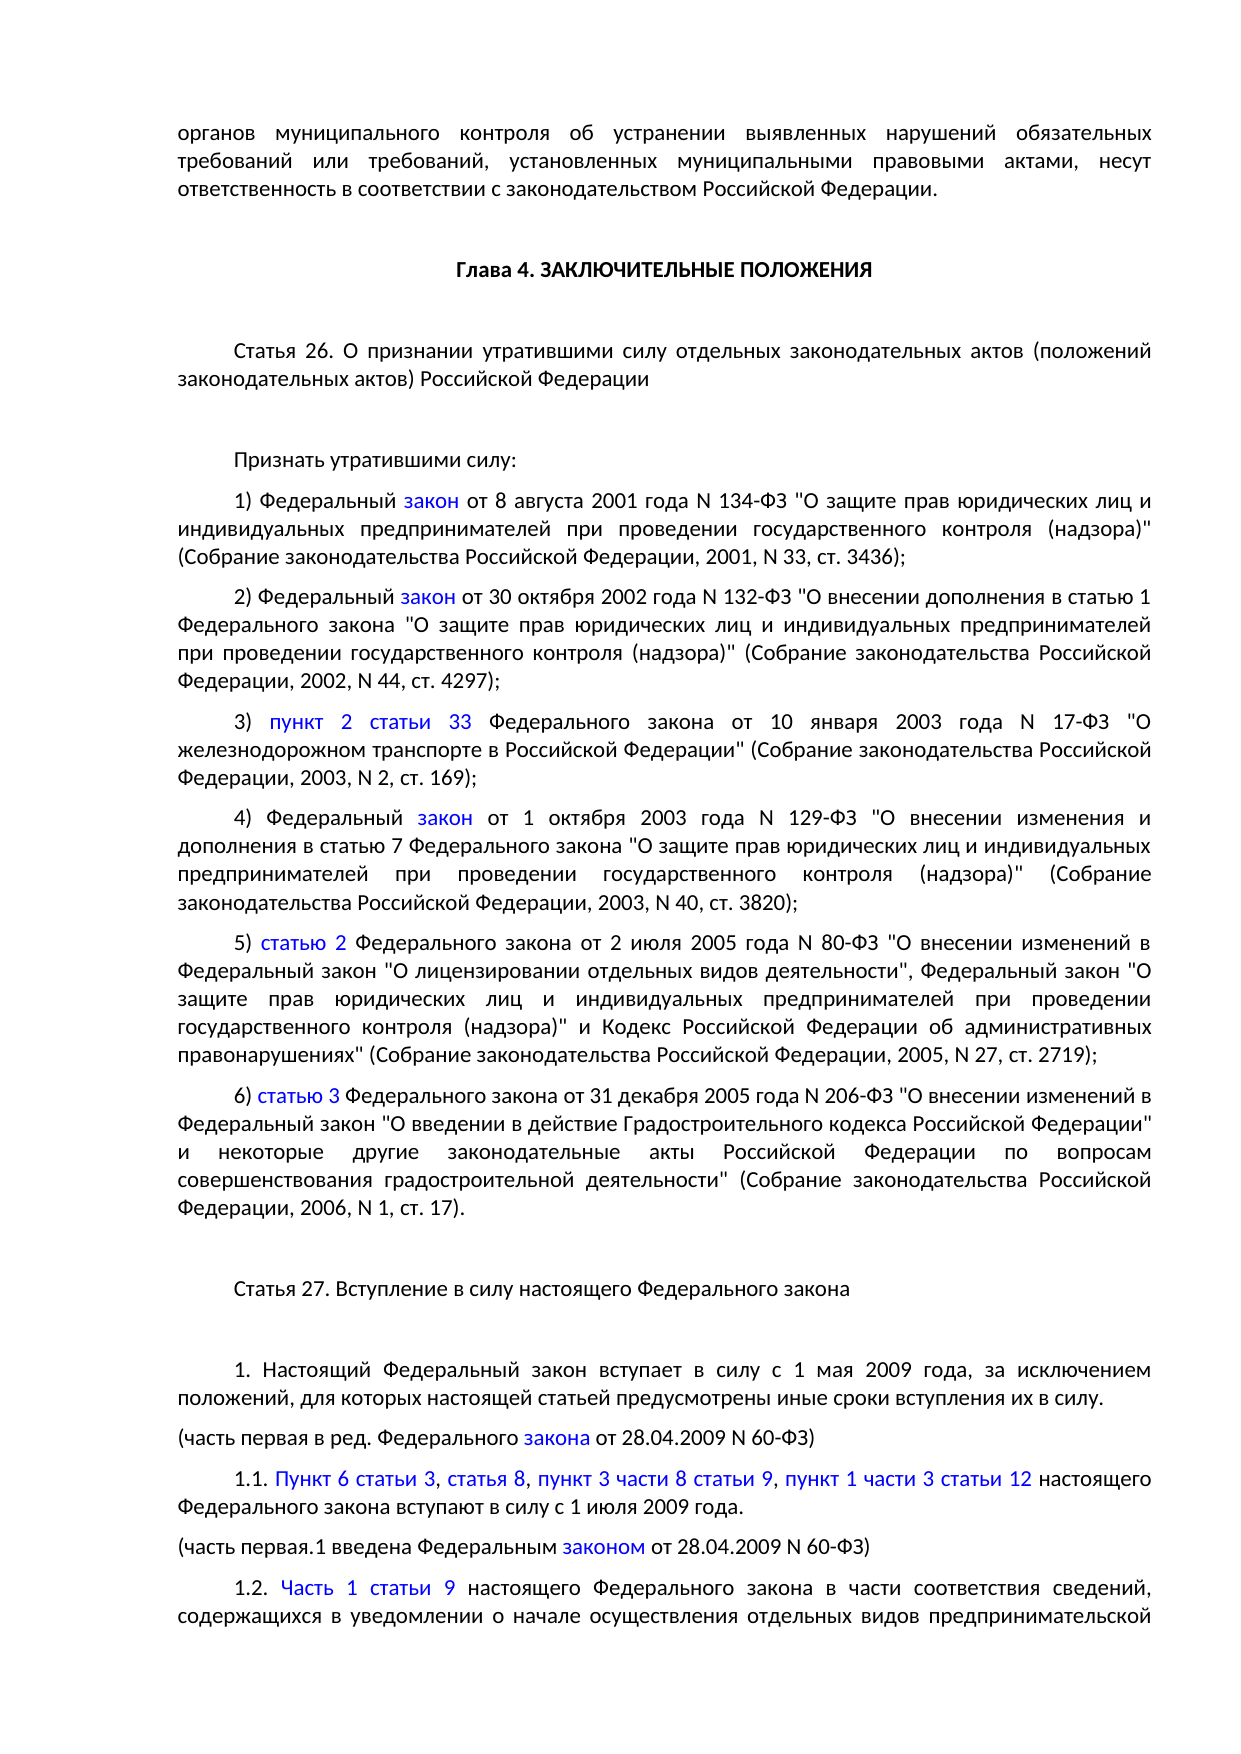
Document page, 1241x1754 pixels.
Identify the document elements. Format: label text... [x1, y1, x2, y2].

text (часть первая в ред. Федерального закона от 28.04.2009 N 60-ФЗ) [177, 1423, 1152, 1451]
text 5) статью 2 Федерального закона от 2 июля 2005 года N 80-ФЗ "О внесении изменений в Федеральный закон "О лицензировании отдельных видов деятельности", Федеральный закон "О защите прав юридических лиц и индивидуальных предпринимателей при проведении государственного контроля (надзора)" и Кодекс Российской Федерации об административных правонарушениях" (Собрание законодательства Российской Федерации, 2005, N 27, ст. 2719); [177, 928, 1152, 1068]
text 2) Федеральный закон от 30 октября 2002 года N 132-ФЗ "О внесении дополнения в статью 1 Федерального закона "О защите прав юридических лиц и индивидуальных предпринимателей при проведении государственного контроля (надзора)" (Собрание законодательства Российской Федерации, 2002, N 44, ст. 4297); [177, 582, 1152, 694]
text 1. Настоящий Федеральный закон вступает в силу с 1 мая 2009 года, за исключением положений, для которых настоящей статьей предусмотрены иные сроки вступления их в силу. [177, 1355, 1152, 1411]
text Статья 27. Вступление в силу настоящего Федерального закона [177, 1274, 1152, 1302]
text Глава 4. ЗАКЛЮЧИТЕЛЬНЫЕ ПОЛОЖЕНИЯ [177, 255, 1152, 283]
text 1) Федеральный закон от 8 августа 2001 года N 134-ФЗ "О защите прав юридических лиц и индивидуальных предпринимателей при проведении государственного контроля (надзора)" (Собрание законодательства Российской Федерации, 2001, N 33, ст. 3436); [177, 486, 1152, 570]
text Статья 26. О признании утратившими силу отдельных законодательных актов (положений законодательных актов) Российской Федерации [177, 336, 1152, 392]
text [177, 118, 1152, 202]
text 6) статью 3 Федерального закона от 31 декабря 2005 года N 206-ФЗ "О внесении изменений в Федеральный закон "О введении в действие Градостроительного кодекса Российской Федерации" и некоторые другие законодательные акты Российской Федерации по вопросам совершенствования градостроительной деятельности" (Собрание законодательства Российской Федерации, 2006, N 1, ст. 17). [177, 1081, 1152, 1221]
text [177, 1573, 1152, 1629]
text (часть первая.1 введена Федеральным законом от 28.04.2009 N 60-ФЗ) [177, 1532, 1152, 1561]
text 4) Федеральный закон от 1 октября 2003 года N 129-ФЗ "О внесении изменения и дополнения в статью 7 Федерального закона "О защите прав юридических лиц и индивидуальных предпринимателей при проведении государственного контроля (надзора)" (Собрание законодательства Российской Федерации, 2003, N 40, ст. 3820); [177, 803, 1152, 916]
text 3) пункт 2 статьи 33 Федерального закона от 10 января 2003 года N 17-ФЗ "О железнодорожном транспорте в Российской Федерации" (Собрание законодательства Российской Федерации, 2003, N 2, ст. 169); [177, 707, 1152, 791]
text Признать утратившими силу: [177, 445, 1152, 473]
text 1.1. Пункт 6 статьи 3, статья 8, пункт 3 части 8 статьи 9, пункт 1 части 3 статьи 12 настоящего Федерального закона вступают в силу с 1 июля 2009 года. [177, 1464, 1152, 1520]
